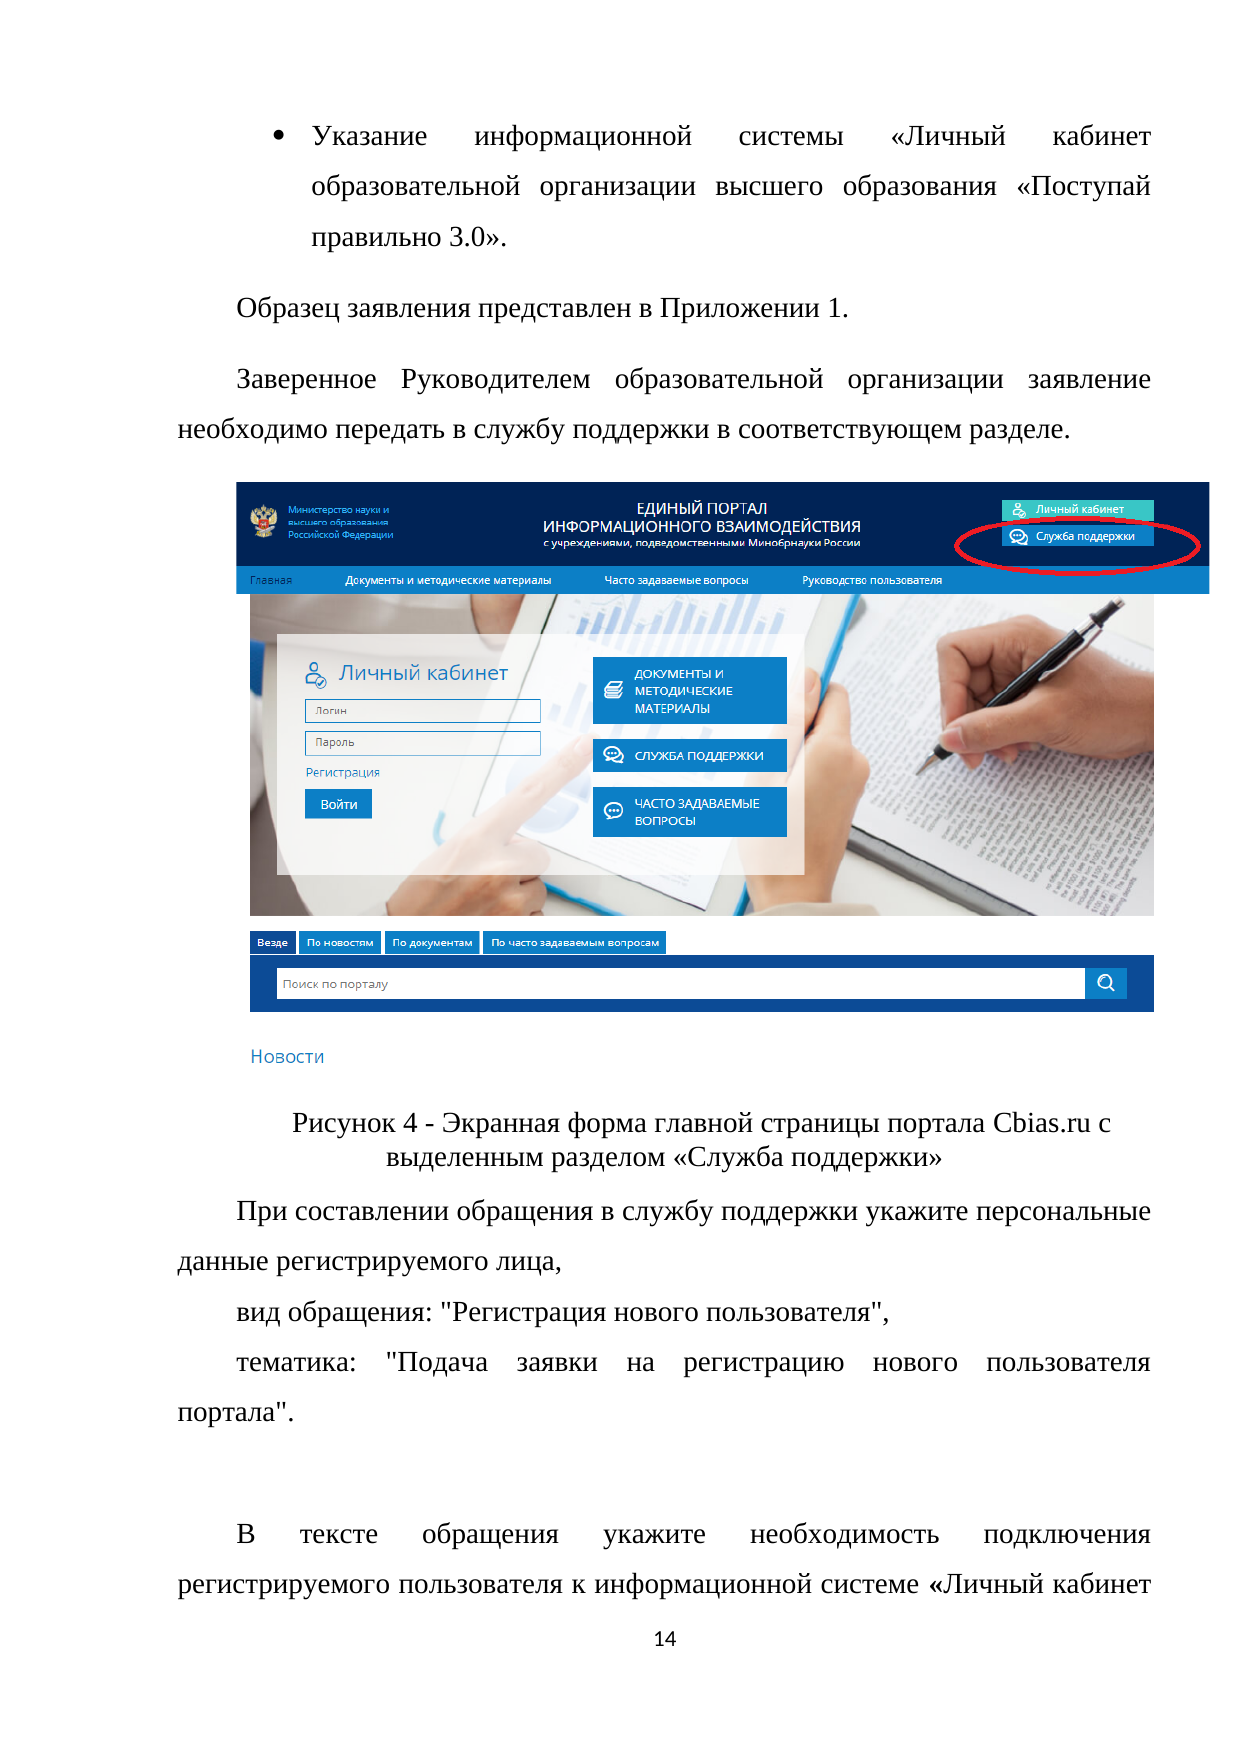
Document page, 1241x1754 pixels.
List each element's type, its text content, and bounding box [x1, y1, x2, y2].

text вид обращения: "Регистрация нового пользователя", [177, 1294, 1152, 1327]
text При составлении обращения в службу поддержки укажите персональные данные регистрируемого лица, [177, 1193, 1152, 1277]
text Рисунок 4 - Экранная форма главной страницы портала Cbias.ru с выделенным разделом «Служба поддержки» [177, 1105, 1152, 1172]
picture [236, 482, 1210, 1071]
text Образец заявления представлен в Приложении 1. [177, 290, 1152, 323]
text тематика: "Подача заявки на регистрацию нового пользователя портала". [177, 1344, 1152, 1428]
text Заверенное Руководителем образовательной организации заявление необходимо передать в службу поддержки в соответствующем разделе. [177, 361, 1152, 445]
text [177, 1516, 1152, 1600]
list Указание информационной системы «Личный кабинет образовательной организации высшего образования «Поступай правильно 3.0». [274, 118, 1152, 252]
